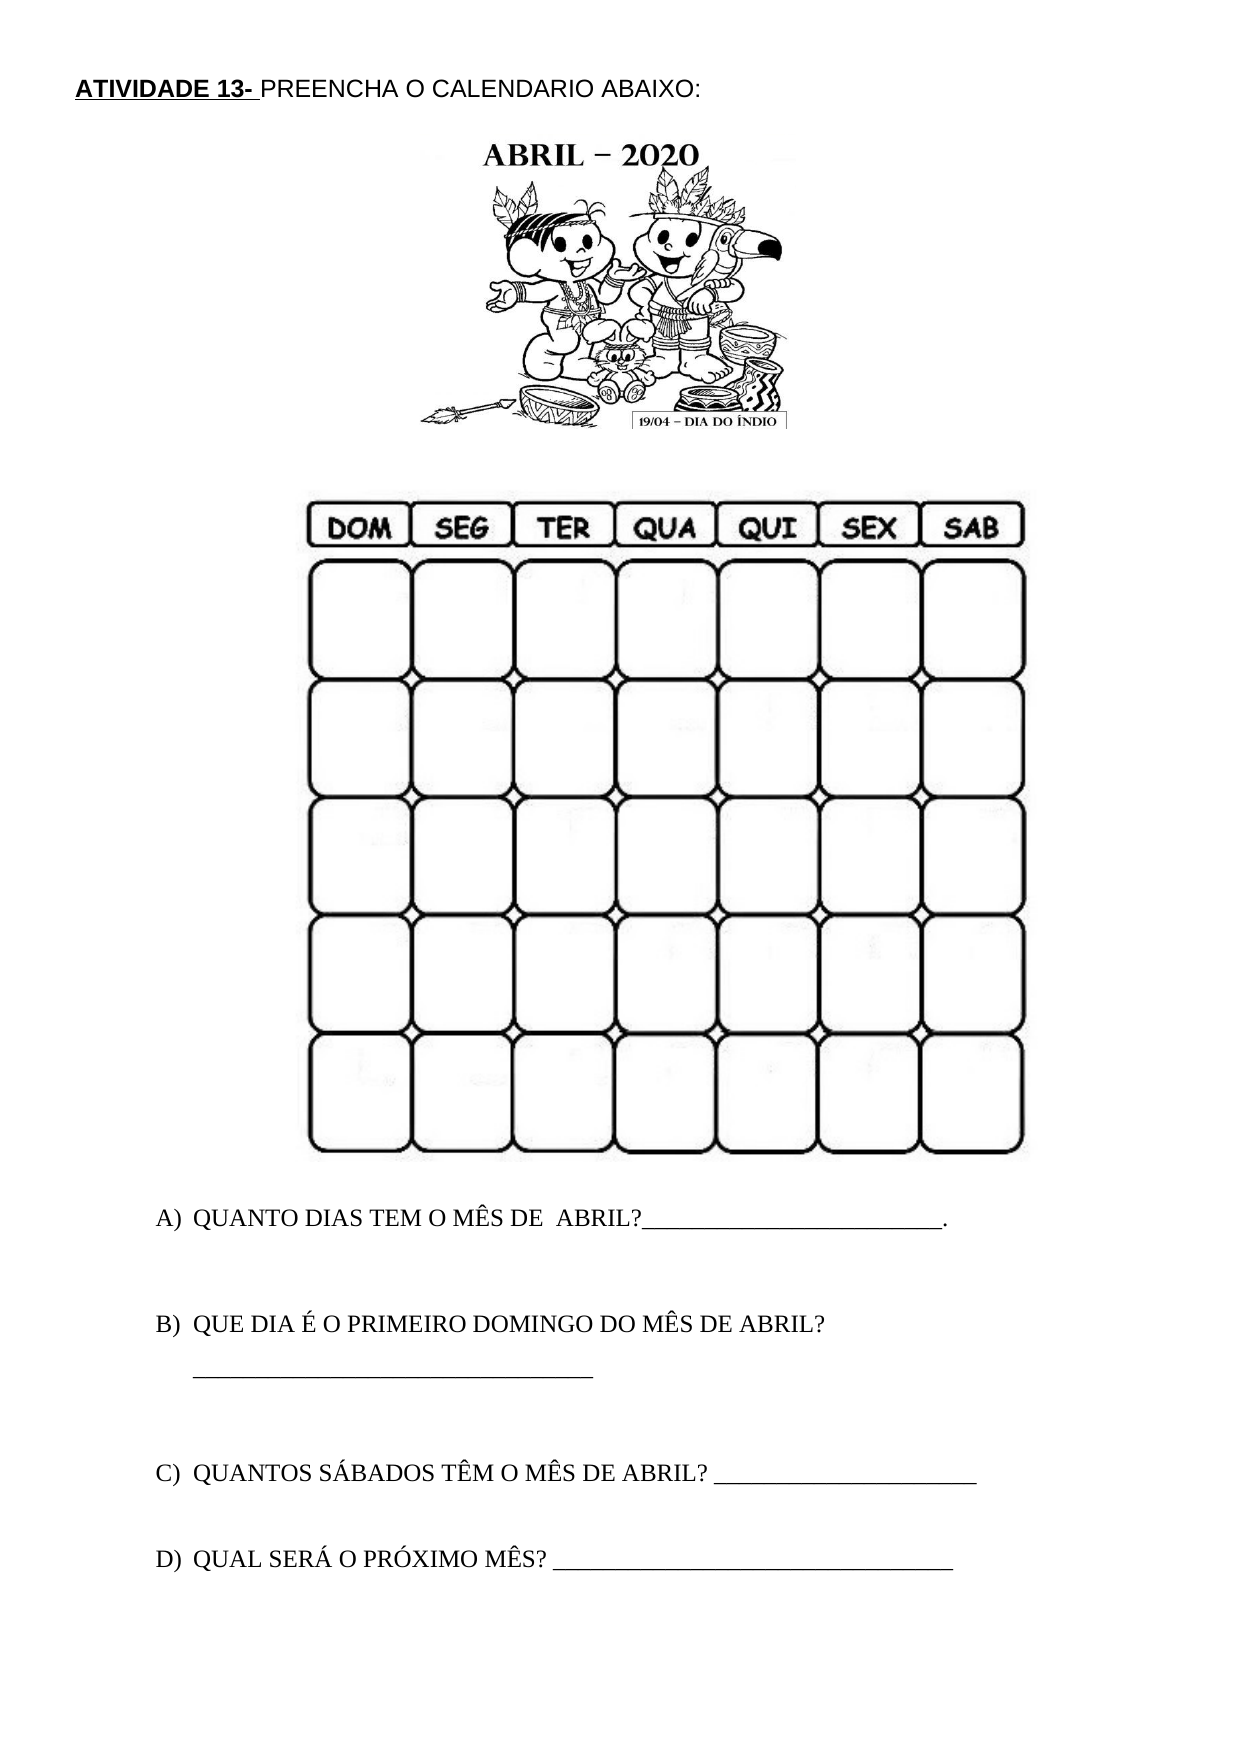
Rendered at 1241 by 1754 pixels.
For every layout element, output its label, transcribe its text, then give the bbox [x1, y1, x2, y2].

picture [294, 485, 1039, 1164]
text ATIVIDADE 13- PREENCHA O CALENDARIO ABAIXO: [75, 74, 1196, 103]
picture [419, 134, 797, 430]
